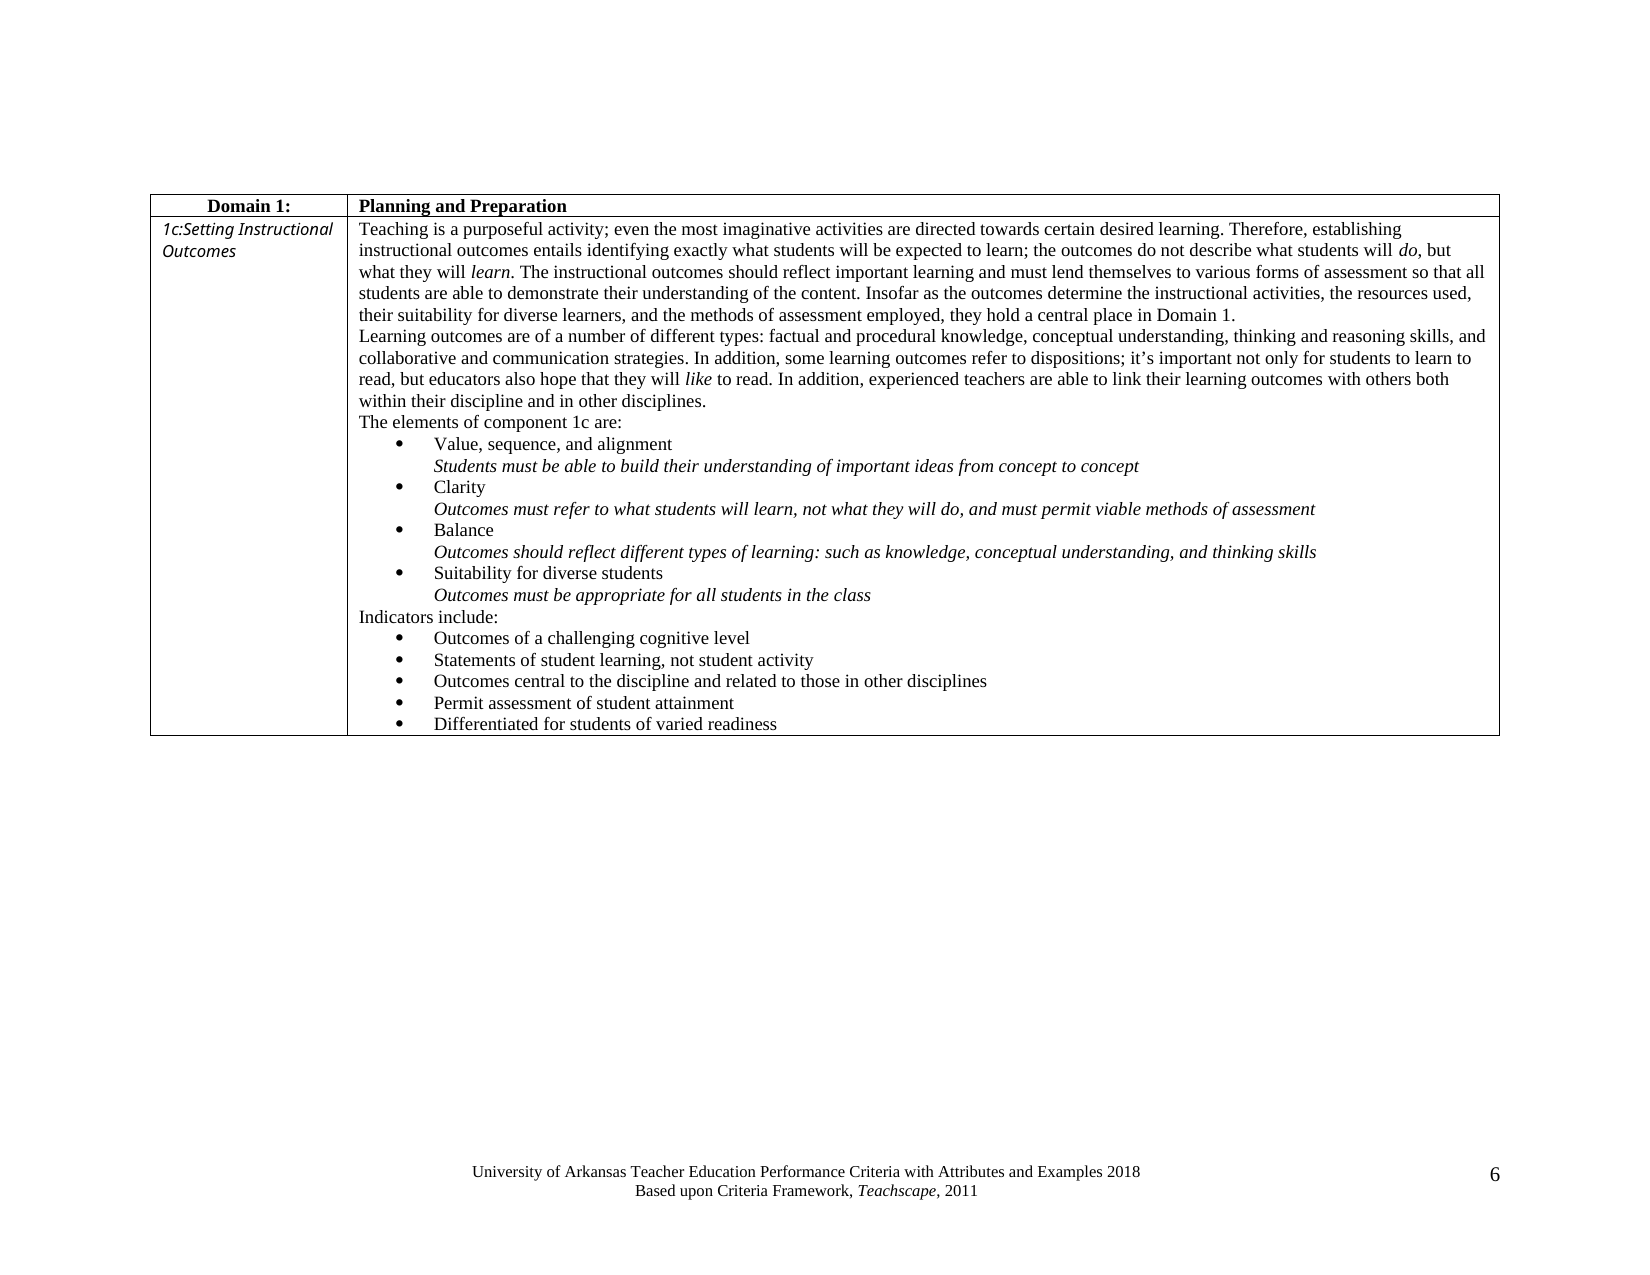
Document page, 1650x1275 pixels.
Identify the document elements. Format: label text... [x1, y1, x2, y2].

table_header Domain 1: [151, 195, 347, 216]
table_cell Teaching is a purposeful activity; even the most imaginative activities are directed towards certain desired learning. Therefore, establishing instructional outcomes entails identifying exactly what students will be expected to learn; the outcomes do not describe what students will do, but what they will learn. The instructional outcomes should reflect important learning and must lend themselves to various forms of assessment so that all students are able to demonstrate their understanding of the content. Insofar as the outcomes determine the instructional activities, the resources used, their suitability for diverse learners, and the methods of assessment employed, they hold a central place in Domain 1. Learning outcomes are of a number of different types: factual and procedural knowledge, conceptual understanding, thinking and reasoning skills, and collaborative and communication strategies. In addition, some learning outcomes refer to dispositions; it’s important not only for students to learn to read, but educators also hope that they will like to read. In addition, experienced teachers are able to link their learning outcomes with others both within their discipline and in other disciplines. The elements of component 1c are: Value, sequence, and alignment Students must be able to build their understanding of important ideas from concept to concept Clarity Outcomes must refer to what students will learn, not what they will do, and must permit viable methods of assessment Balance Outcomes should reflect different types of learning: such as knowledge, conceptual understanding, and thinking skills Suitability for diverse students Outcomes must be appropriate for all students in the class Indicators include: Outcomes of a challenging cognitive level Statements of student learning, not student activity Outcomes central to the discipline and related to those in other disciplines Permit assessment of student attainment Differentiated for students of varied readiness [348, 217, 1499, 735]
table_header Planning and Preparation [348, 195, 1499, 216]
table_cell 1c:Setting Instructional Outcomes [151, 217, 347, 735]
